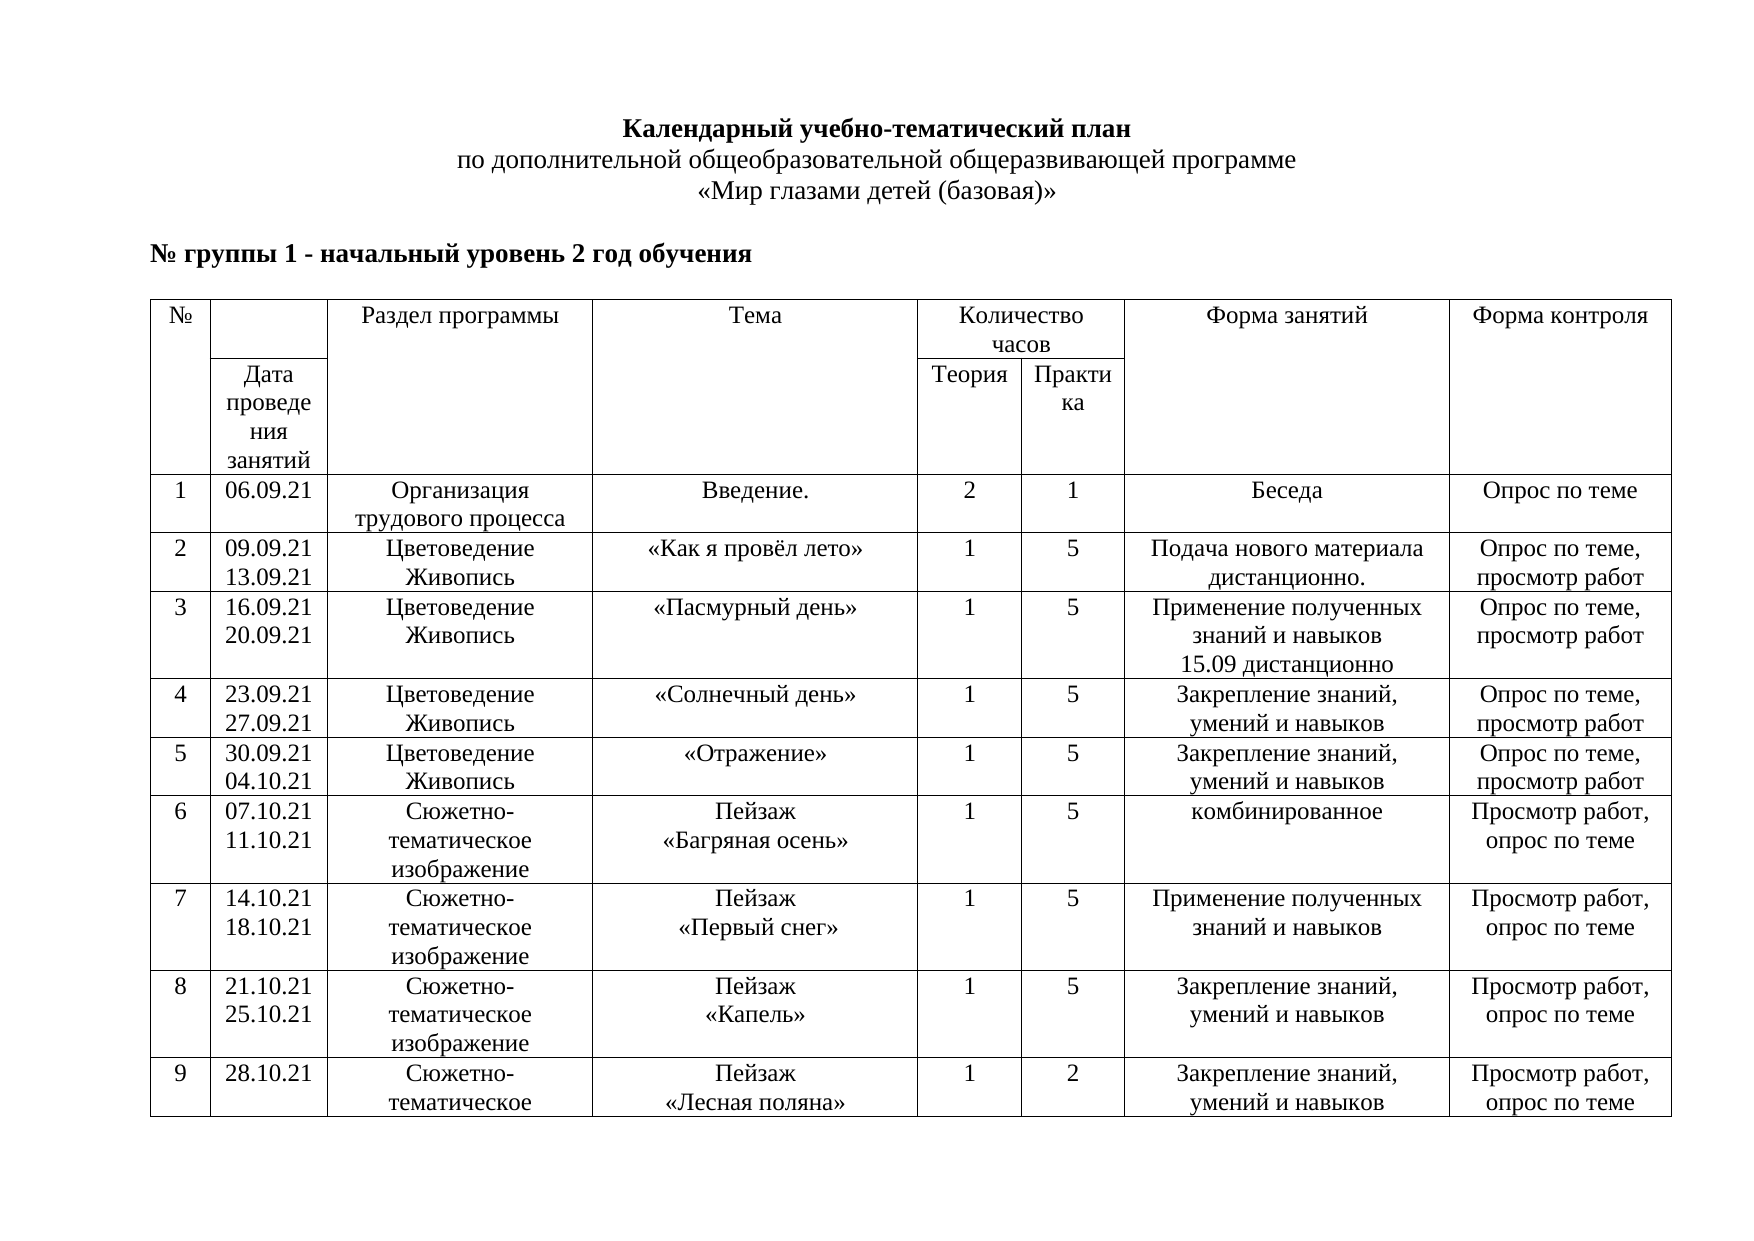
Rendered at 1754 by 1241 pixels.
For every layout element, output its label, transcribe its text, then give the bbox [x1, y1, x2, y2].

table_cell 1 [918, 884, 1021, 970]
table_cell 5 [151, 738, 210, 795]
table_cell 1 [918, 679, 1021, 737]
table_cell Закрепление знаний, умений и навыков [1125, 971, 1449, 1057]
table_cell Применение полученных знаний и навыков [1125, 884, 1449, 970]
table_cell 30.09.21 04.10.21 [211, 738, 327, 795]
table_cell 6 [151, 796, 210, 882]
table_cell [328, 1058, 592, 1116]
table_cell 4 [151, 679, 210, 737]
table_header Тема [593, 300, 917, 474]
table_cell 1 [918, 533, 1021, 591]
table_cell Пейзаж «Багряная осень» [593, 796, 917, 882]
table_cell 1 [918, 738, 1021, 795]
table_cell Беседа [1125, 475, 1449, 532]
table_cell 5 [1022, 884, 1124, 970]
table_cell 06.09.21 [211, 475, 327, 532]
table_cell «Отражение» [593, 738, 917, 795]
table_cell 5 [1022, 592, 1124, 678]
table_cell «Солнечный день» [593, 679, 917, 737]
table_cell 1 [918, 1058, 1021, 1116]
table_cell Цветоведение Живопись [328, 679, 592, 737]
table_header Форма занятий [1125, 300, 1449, 474]
table_cell «Пасмурный день» [593, 592, 917, 678]
table_cell 23.09.21 27.09.21 [211, 679, 327, 737]
table_cell 5 [1022, 796, 1124, 882]
table_cell 5 [1022, 738, 1124, 795]
table_cell 8 [151, 971, 210, 1057]
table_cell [593, 1058, 917, 1116]
table_cell Опрос по теме, просмотр работ [1450, 738, 1671, 795]
table_cell Сюжетно-тематическое изображение [328, 796, 592, 882]
table_cell 16.09.21 20.09.21 [211, 592, 327, 678]
table_cell Просмотр работ, опрос по теме [1450, 971, 1671, 1057]
table_cell 14.10.21 18.10.21 [211, 884, 327, 970]
table_cell Цветоведение Живопись [328, 533, 592, 591]
table_cell Сюжетно-тематическое изображение [328, 884, 592, 970]
table_cell 1 [1022, 475, 1124, 532]
table_cell Введение. [593, 475, 917, 532]
table_cell Закрепление знаний, умений и навыков [1125, 738, 1449, 795]
table_header Количество часов [918, 300, 1124, 358]
table_cell Опрос по теме, просмотр работ [1450, 592, 1671, 678]
table_cell 3 [151, 592, 210, 678]
table_header Раздел программы [328, 300, 592, 474]
table_cell 2 [151, 533, 210, 591]
table_cell Пейзаж «Первый снег» [593, 884, 917, 970]
table_header [211, 300, 327, 358]
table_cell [1450, 1058, 1671, 1116]
table_cell 09.09.21 13.09.21 [211, 533, 327, 591]
table_cell комбинированное [1125, 796, 1449, 882]
table_cell 28.10.21 [211, 1058, 327, 1116]
table_cell 1 [151, 475, 210, 532]
text «Мир глазами детей (базовая)» [150, 174, 1604, 206]
table_cell Просмотр работ, опрос по теме [1450, 884, 1671, 970]
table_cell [1125, 1058, 1449, 1116]
table_cell 9 [151, 1058, 210, 1116]
table_cell Опрос по теме [1450, 475, 1671, 532]
text по дополнительной общеобразовательной общеразвивающей программе [150, 143, 1604, 174]
table_cell Просмотр работ, опрос по теме [1450, 796, 1671, 882]
table_cell 1 [918, 971, 1021, 1057]
table_cell Практика [1022, 359, 1124, 474]
table_cell 07.10.21 11.10.21 [211, 796, 327, 882]
table_cell Опрос по теме, просмотр работ [1450, 533, 1671, 591]
table_cell Цветоведение Живопись [328, 592, 592, 678]
table_cell Опрос по теме, просмотр работ [1450, 679, 1671, 737]
table_cell Организация трудового процесса [328, 475, 592, 532]
table_cell Теория [918, 359, 1021, 474]
table_cell Подача нового материала дистанционно. [1125, 533, 1449, 591]
table_cell Сюжетно-тематическое изображение [328, 971, 592, 1057]
table_cell 1 [918, 796, 1021, 882]
table_cell 5 [1022, 679, 1124, 737]
table_cell 7 [151, 884, 210, 970]
table_header Форма контроля [1450, 300, 1671, 474]
table_cell Закрепление знаний, умений и навыков [1125, 679, 1449, 737]
table_cell Пейзаж «Капель» [593, 971, 917, 1057]
table_cell Дата проведения занятий [211, 359, 327, 474]
table_cell 2 [1022, 1058, 1124, 1116]
table_cell Цветоведение Живопись [328, 738, 592, 795]
table_cell 21.10.21 25.10.21 [211, 971, 327, 1057]
table_cell 1 [918, 592, 1021, 678]
table_cell «Как я провёл лето» [593, 533, 917, 591]
text Календарный учебно-тематический план [150, 112, 1604, 143]
table_cell 2 [918, 475, 1021, 532]
table_cell Применение полученных знаний и навыков 15.09 дистанционно [1125, 592, 1449, 678]
text № группы 1 - начальный уровень 2 год обучения [150, 237, 1604, 268]
table_cell 5 [1022, 533, 1124, 591]
table_cell 5 [1022, 971, 1124, 1057]
table_header № [151, 300, 210, 474]
